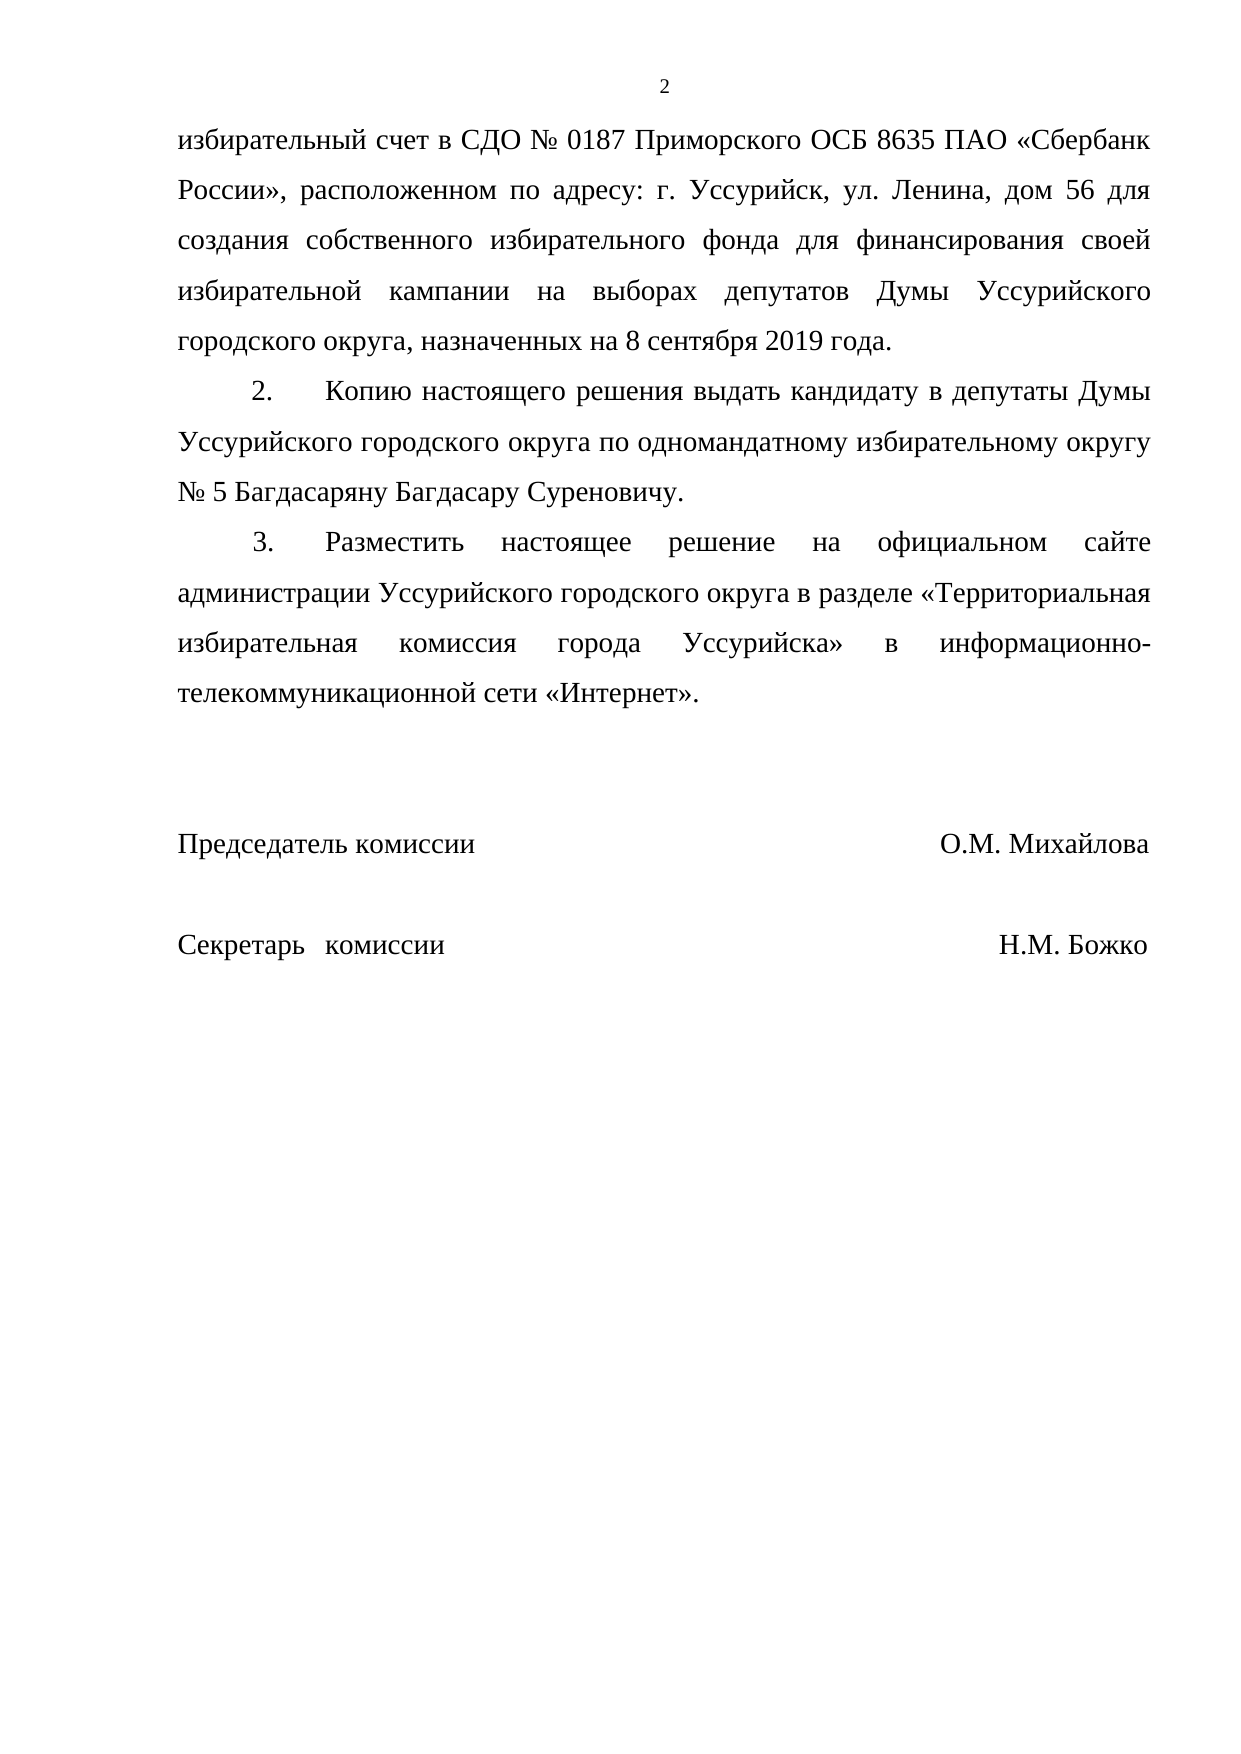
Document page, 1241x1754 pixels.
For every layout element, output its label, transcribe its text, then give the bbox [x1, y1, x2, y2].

list Копию настоящего решения выдать кандидату в депутаты Думы Уссурийского городского округа по одномандатному избирательному округу № 5 Багдасаряну Багдасару Суреновичу. [177, 373, 1152, 508]
list Разместить настоящее решение на официальном сайте администрации Уссурийского городского округа в разделе «Территориальная избирательная комиссия города Уссурийска» в информационно-телекоммуникационной сети «Интернет». [177, 524, 1152, 709]
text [177, 122, 1152, 357]
text Секретарь комиссии Н.М. Божко [177, 927, 1152, 1011]
text Председатель комиссии О.М. Михайлова [177, 826, 1152, 860]
